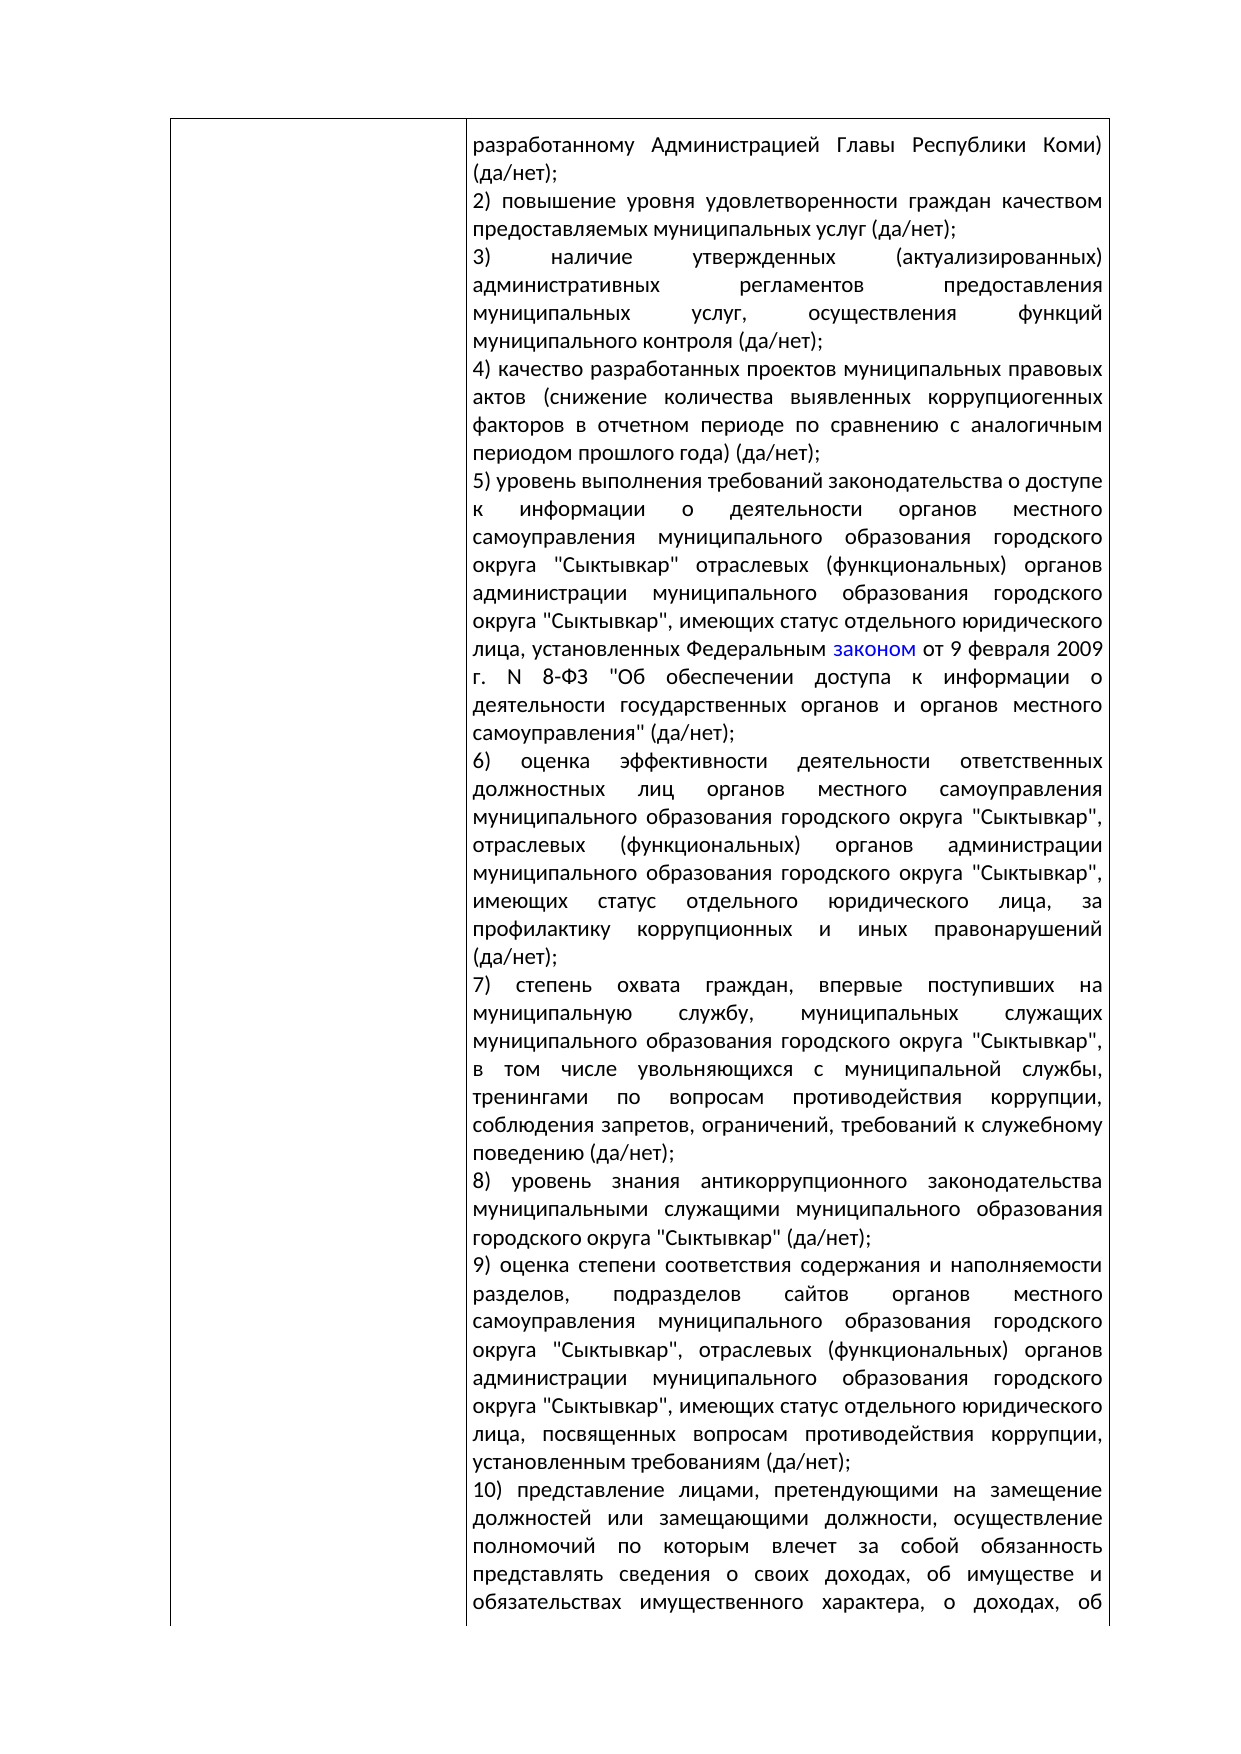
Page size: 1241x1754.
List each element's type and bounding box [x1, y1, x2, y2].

table_cell [171, 119, 466, 1626]
table_cell [467, 119, 1109, 1626]
